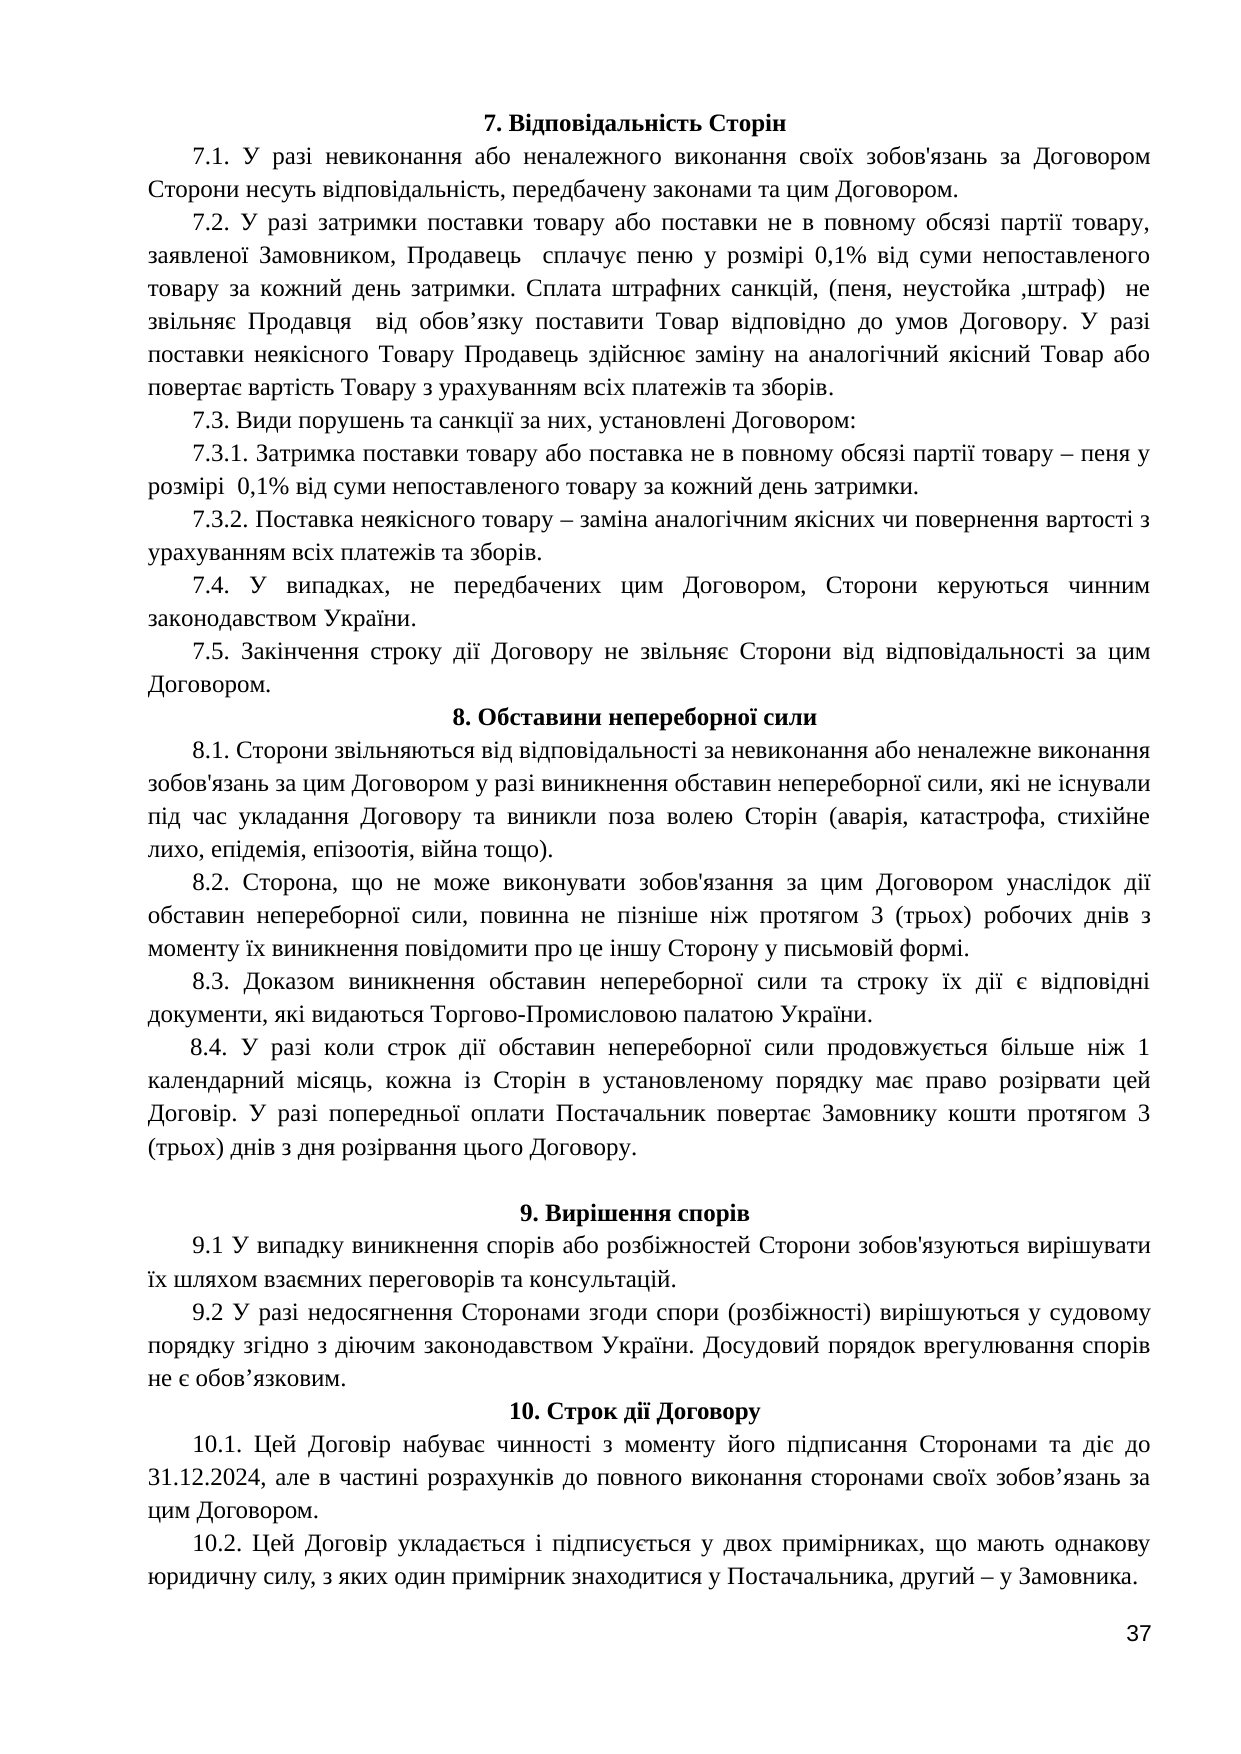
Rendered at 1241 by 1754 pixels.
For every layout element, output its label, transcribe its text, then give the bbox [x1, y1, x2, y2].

text 8.1. Сторони звільняються від відповідальності за невиконання або неналежне виконання зобов'язань за цим Договором у разі виникнення обставин непереборної сили, які не існували під час укладання Договору та виникли поза волею Сторін (аварія, катастрофа, стихійне лихо, епідемія, епізоотія, війна тощо). [148, 735, 1152, 863]
text 7.1. У разі невиконання або неналежного виконання своїх зобов'язань за Договором Сторони несуть відповідальність, передбачену законами та цим Договором. [148, 141, 1152, 203]
text 7. Відповідальність Сторін [74, 108, 1152, 137]
text 8. Обставини непереборної сили [74, 702, 1152, 731]
text 7.3.1. Затримка поставки товару або поставка не в повному обсязі партії товару – пеня у розмірі 0,1% від суми непоставленого товару за кожний день затримки. [148, 438, 1152, 500]
text 10.2. Цей Договір укладається і підписується у двох примірниках, що мають однакову юридичну силу, з яких один примірник знаходитися у Постачальника, другий – у Замовника. [148, 1528, 1152, 1589]
text 10.1. Цей Договір набуває чинності з моменту його підписання Сторонами та діє до 31.12.2024, але в частині розрахунків до повного виконання сторонами своїх зобов’язань за цим Договором. [148, 1429, 1152, 1523]
text 7.4. У випадках, не передбачених цим Договором, Сторони керуються чинним законодавством України. [148, 570, 1152, 632]
text 9. Вирішення спорів [74, 1198, 1152, 1226]
text 10. Строк дії Договору [74, 1396, 1152, 1424]
text 7.3.2. Поставка неякісного товару – заміна аналогічним якісних чи повернення вартості з урахуванням всіх платежів та зборів. [148, 504, 1152, 566]
text 8.4. У разі коли строк дії обставин непереборної сили продовжується більше ніж 1 календарний місяць, кожна із Сторін в установленому порядку має право розірвати цей Договір. У разі попередньої оплати Постачальник повертає Замовнику кошти протягом 3 (трьох) днів з дня розірвання цього Договору. [148, 1032, 1152, 1160]
text 7.2. У разі затримки поставки товару або поставки не в повному обсязі партії товару, заявленої Замовником, Продавець сплачує пеню у розмірі 0,1% від суми непоставленого товару за кожний день затримки. Сплата штрафних санкцій, (пеня, неустойка ,штраф) не звільняє Продавця від обов’язку поставити Товар відповідно до умов Договору. У разі поставки неякісного Товару Продавець здійснює заміну на аналогічний якісний Товар або повертає вартість Товару з урахуванням всіх платежів та зборів. [148, 207, 1152, 401]
text 8.2. Сторона, що не може виконувати зобов'язання за цим Договором унаслідок дії обставин непереборної сили, повинна не пізніше ніж протягом 3 (трьох) робочих днів з моменту їх виникнення повідомити про це іншу Сторону у письмовій формі. [148, 867, 1152, 962]
text 9.2 У разі недосягнення Сторонами згоди спори (розбіжності) вирішуються у судовому порядку згідно з діючим законодавством України. Досудовий порядок врегулювання спорів не є обов’язковим. [148, 1297, 1152, 1391]
text 8.3. Доказом виникнення обставин непереборної сили та строку їх дії є відповідні документи, які видаються Торгово-Промисловою палатою України. [148, 966, 1152, 1028]
text 7.3. Види порушень та санкції за них, установлені Договором: [148, 405, 1152, 434]
text 9.1 У випадку виникнення спорів або розбіжностей Сторони зобов'язуються вирішувати їх шляхом взаємних переговорів та консультацій. [148, 1231, 1152, 1292]
text 7.5. Закінчення строку дії Договору не звільняє Сторони від відповідальності за цим Договором. [148, 636, 1152, 698]
